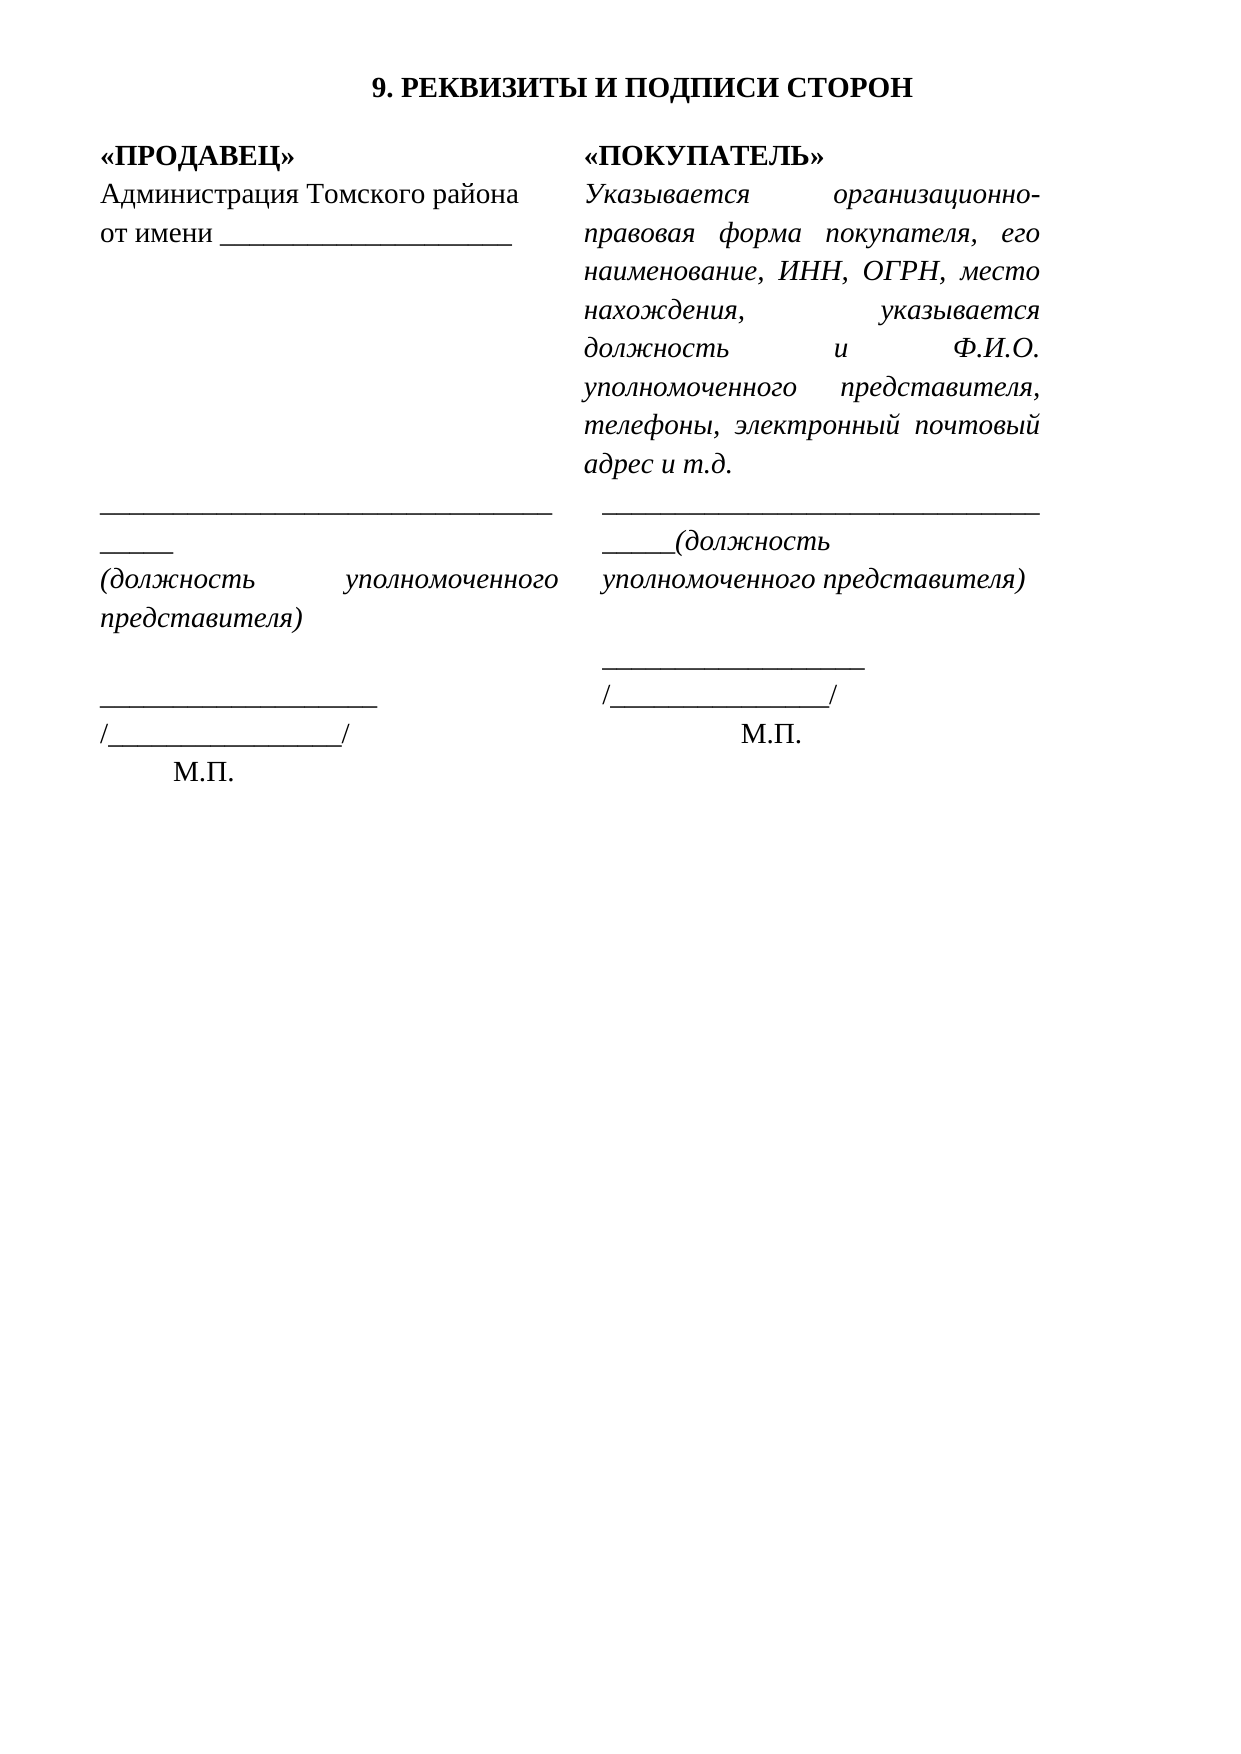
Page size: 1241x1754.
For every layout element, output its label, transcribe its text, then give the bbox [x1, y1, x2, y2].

table_cell Администрация Томского района от имени ____________________ [89, 176, 572, 484]
table_cell ___________________________________(должность уполномоченного представителя) __________________ /_______________/ М.П. [573, 485, 1054, 793]
table_header «ПРОДАВЕЦ» [89, 138, 572, 176]
text 9. РЕКВИЗИТЫ И ПОДПИСИ СТОРОН [89, 71, 1196, 104]
table_cell Указывается организационно-правовая форма покупателя, его наименование, ИНН, ОГРН, место нахождения, указывается должность и Ф.И.О. уполномоченного представителя, телефоны, электронный почтовый адрес и т.д. [573, 176, 1054, 484]
table_header «ПОКУПАТЕЛЬ» [573, 138, 1054, 176]
table_cell ____________________________________ (должность уполномоченного представителя) ___________________ /________________/ М.П. [89, 485, 572, 793]
